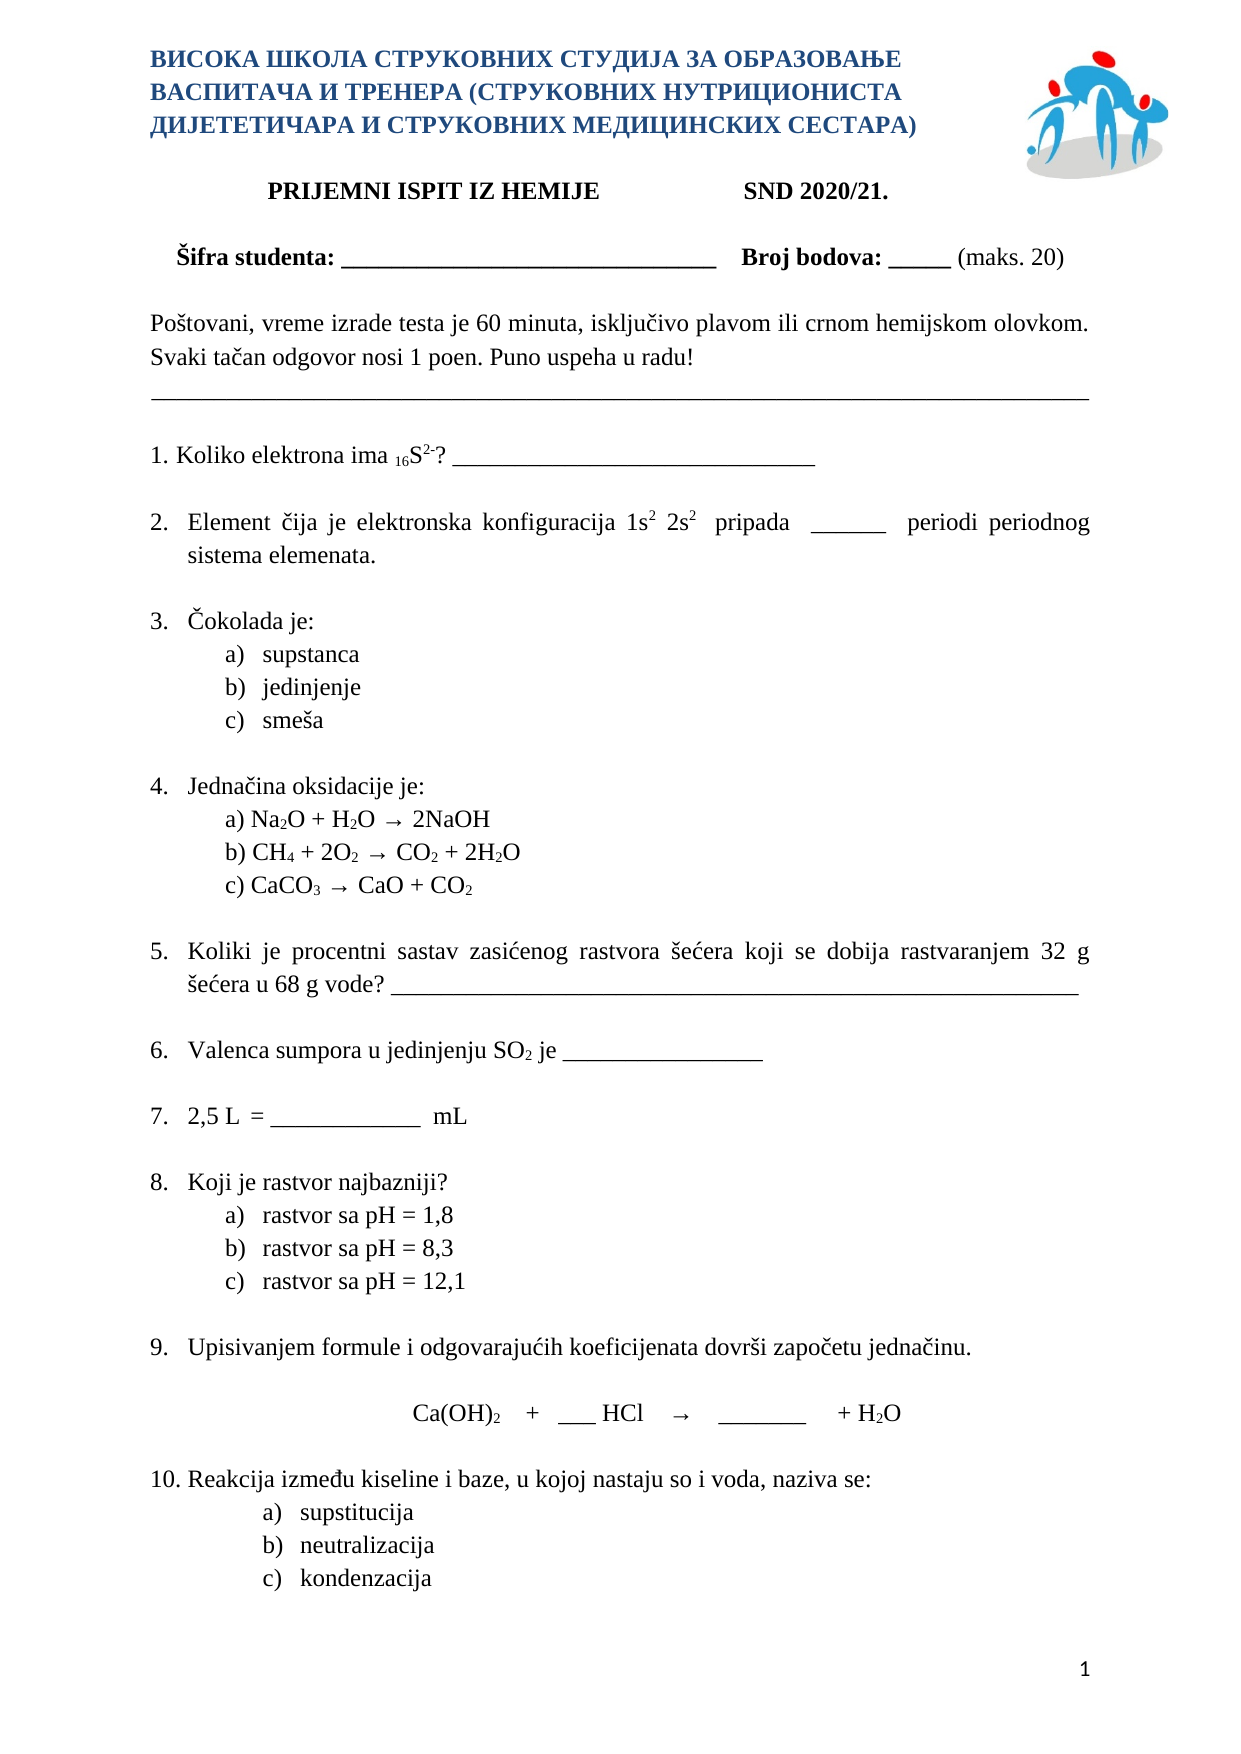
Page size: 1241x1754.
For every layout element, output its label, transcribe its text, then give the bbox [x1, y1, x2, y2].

text PRIJEMNI ISPIT IZ HEMIJE SND 2020/21. [150, 176, 1090, 205]
list Čokolada je: [150, 606, 1090, 634]
text ВИСОКА ШКОЛА СТРУКОВНИХ СТУДИЈА ЗА ОБРАЗОВАЊЕ ВАСПИТАЧА И ТРЕНЕРА (СТРУКОВНИХ НУТРИЦИОНИСТА ДИЈЕТЕТИЧАРА И СТРУКОВНИХ МЕДИЦИНСКИХ СЕСТАРА) [150, 44, 1090, 139]
list smeša [225, 705, 1090, 733]
list 2,5 L = ____________ mL [150, 1101, 1090, 1130]
list supstanca [225, 639, 1090, 667]
list Koji je rastvor najbazniji? [150, 1167, 1090, 1196]
list neutralizacija [262, 1530, 1090, 1559]
list Jednačina oksidacije je: [150, 771, 1090, 799]
text Šifra studenta: ______________________________ Broj bodova: _____ (maks. 20) [150, 242, 1090, 271]
text Poštovani, vreme izrade testa je 60 minuta, isključivo plavom ili crnom hemijskom olovkom. Svaki tačan odgovor nosi 1 poen. Puno uspeha u radu! [150, 308, 1090, 370]
list Element čija je elektronska konfiguracija 1s2 2s2 pripada ______ periodi periodnog sistema elemenata. [150, 507, 1090, 568]
text а) Na2O + H2O → 2NaOH [225, 804, 1090, 833]
list rastvor sa pH = 8,3 [225, 1233, 1090, 1262]
text c) CaCO3 → CaO + CO2 [225, 870, 1090, 899]
list Reakcija između kiseline i baze, u kojoj nastaju so i voda, naziva se: [150, 1464, 1090, 1493]
list rastvor sa pH = 12,1 [225, 1266, 1090, 1295]
list jedinjenje [225, 672, 1090, 701]
list kondenzacija [262, 1563, 1090, 1592]
picture [1024, 46, 1168, 187]
list rastvor sa pH = 1,8 [225, 1200, 1090, 1229]
text ___________________________________________________________________________ [150, 374, 1090, 403]
text b) CH4 + 2O2 → CO2 + 2H2O [225, 837, 1090, 866]
list supstitucija [262, 1497, 1090, 1526]
list Koliko elektrona ima 16S2-? _____________________________ [150, 441, 1090, 469]
list Valenca sumpora u jedinjenju SO2 je ________________ [150, 1035, 1090, 1064]
list Koliki je procentni sastav zasićenog rastvora šećera koji se dobija rastvaranjem 32 g šećera u 68 g vode? _______________________________________________________ [150, 936, 1090, 998]
list Upisivanjem formule i odgovarajućih koeficijenata dovrši započetu jednačinu. [150, 1332, 1090, 1361]
text Ca(OH)2 + ___ HCl → _______ + H2O [187, 1398, 1090, 1427]
